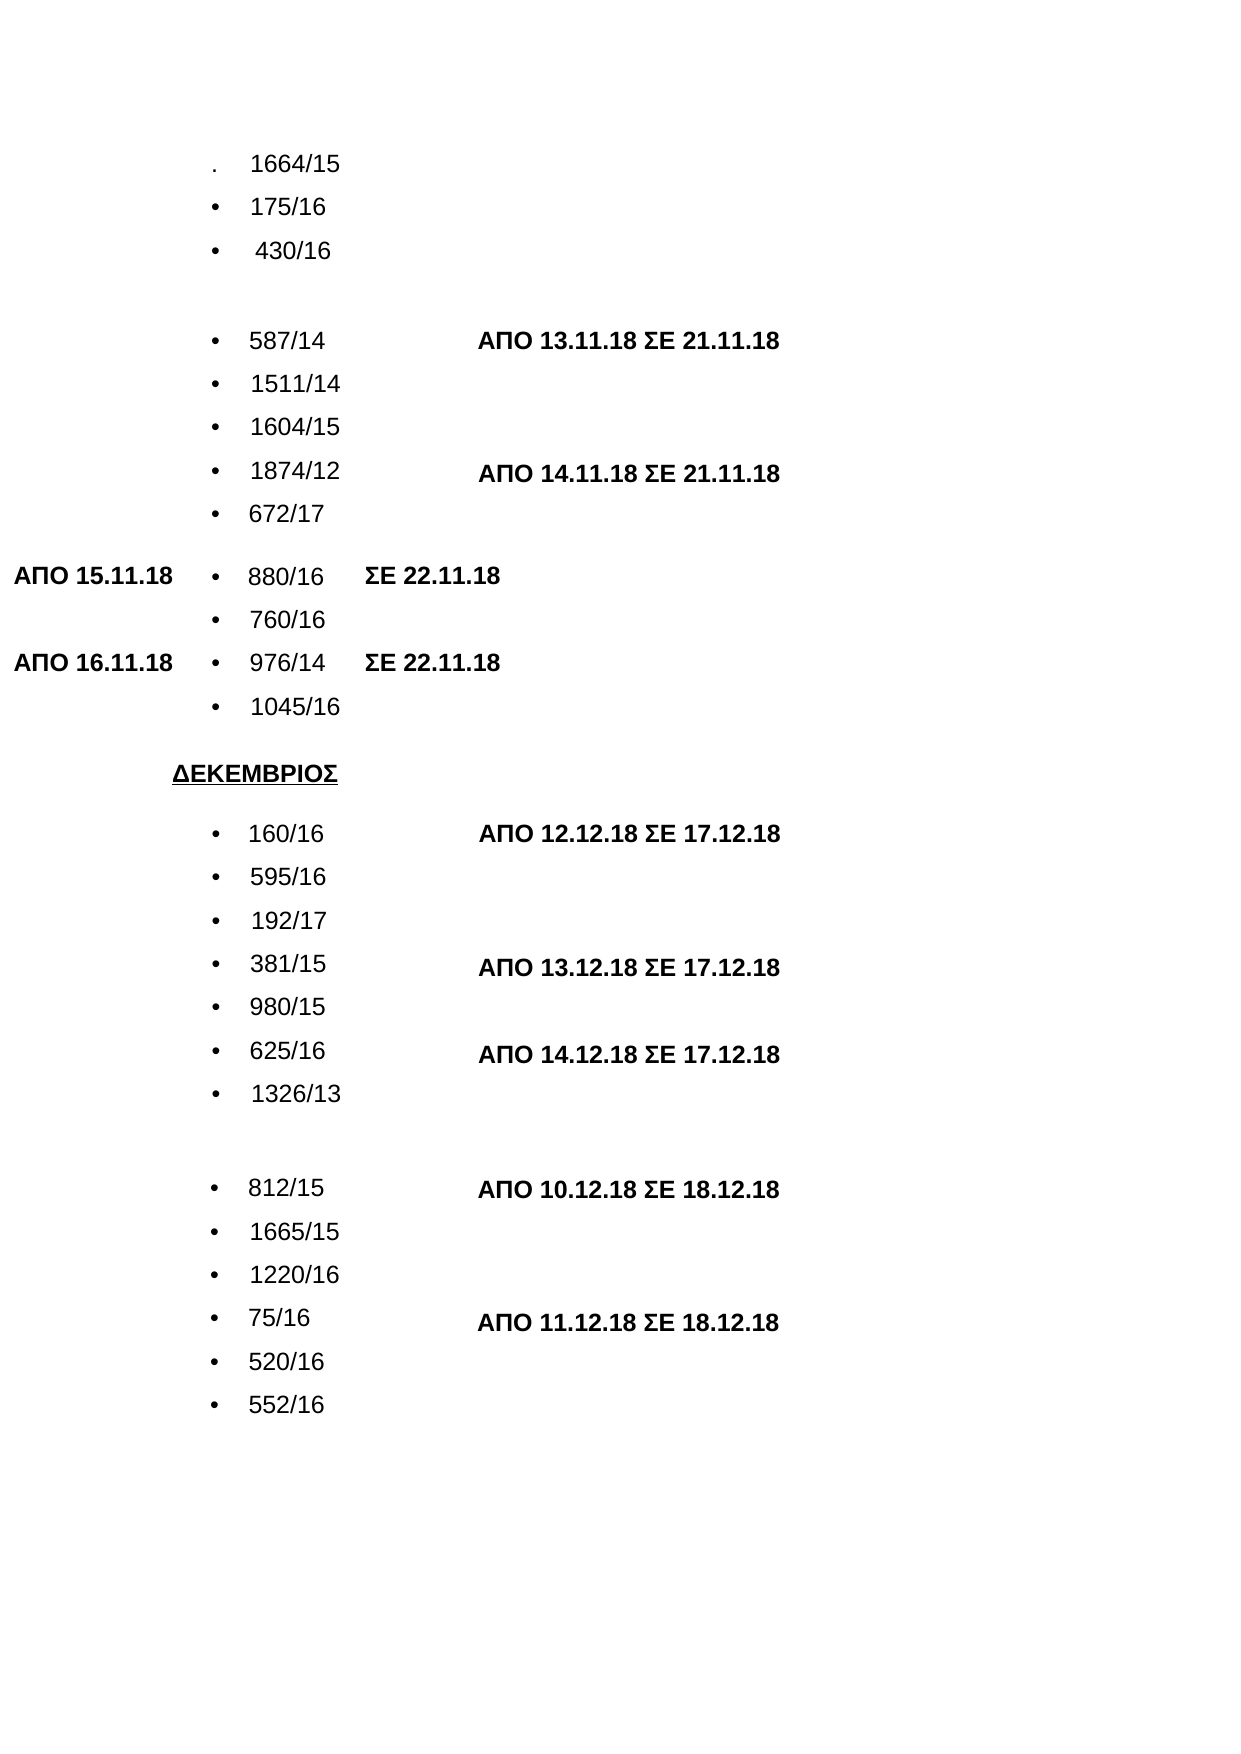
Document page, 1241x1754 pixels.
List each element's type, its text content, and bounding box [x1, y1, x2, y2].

list 520/16 [210, 1347, 345, 1375]
text ΑΠΟ 10.12.18 ΣΕ 18.12.18 [477, 1175, 790, 1204]
text ΑΠΟ 14.12.18 ΣΕ 17.12.18 [478, 1040, 791, 1069]
list 595/16 [211, 862, 348, 891]
text ΑΠΟ 14.11.18 ΣΕ 21.11.18 [478, 459, 791, 488]
list 1874/12 [211, 456, 345, 484]
list 1326/13 [211, 1079, 348, 1108]
text ΑΠΟ 16.11.18 ΣΕ 22.11.18 [13, 648, 791, 677]
list 381/15 [211, 949, 348, 978]
list 1220/16 [210, 1260, 345, 1289]
text • 160/16 [211, 819, 348, 848]
text ΔΕΚΕΜΒΡΙΟΣ [172, 759, 348, 788]
list 552/16 [210, 1390, 345, 1419]
text . 1664/15 [211, 149, 345, 178]
list 75/16 [210, 1303, 345, 1332]
list 587/14 [211, 326, 345, 354]
text ΑΠΟ 11.12.18 ΣΕ 18.12.18 [477, 1308, 790, 1337]
text ΑΠΟ 12.12.18 ΣΕ 17.12.18 [478, 819, 791, 848]
list 672/17 [211, 499, 345, 528]
text ΑΠΟ 15.11.18 ΣΕ 22.11.18 [13, 561, 791, 590]
list 625/16 [211, 1036, 348, 1064]
list 175/16 [211, 192, 345, 221]
list 812/15 [210, 1173, 345, 1202]
text ΑΠΟ 13.11.18 ΣΕ 21.11.18 [477, 326, 790, 354]
list 1604/15 [211, 412, 345, 441]
list 430/16 [211, 236, 345, 264]
list 1665/15 [210, 1217, 345, 1245]
text ΑΠΟ 13.12.18 ΣΕ 17.12.18 [478, 953, 791, 982]
list 1511/14 [211, 369, 345, 398]
list 980/15 [211, 992, 348, 1021]
list 192/17 [211, 906, 348, 934]
